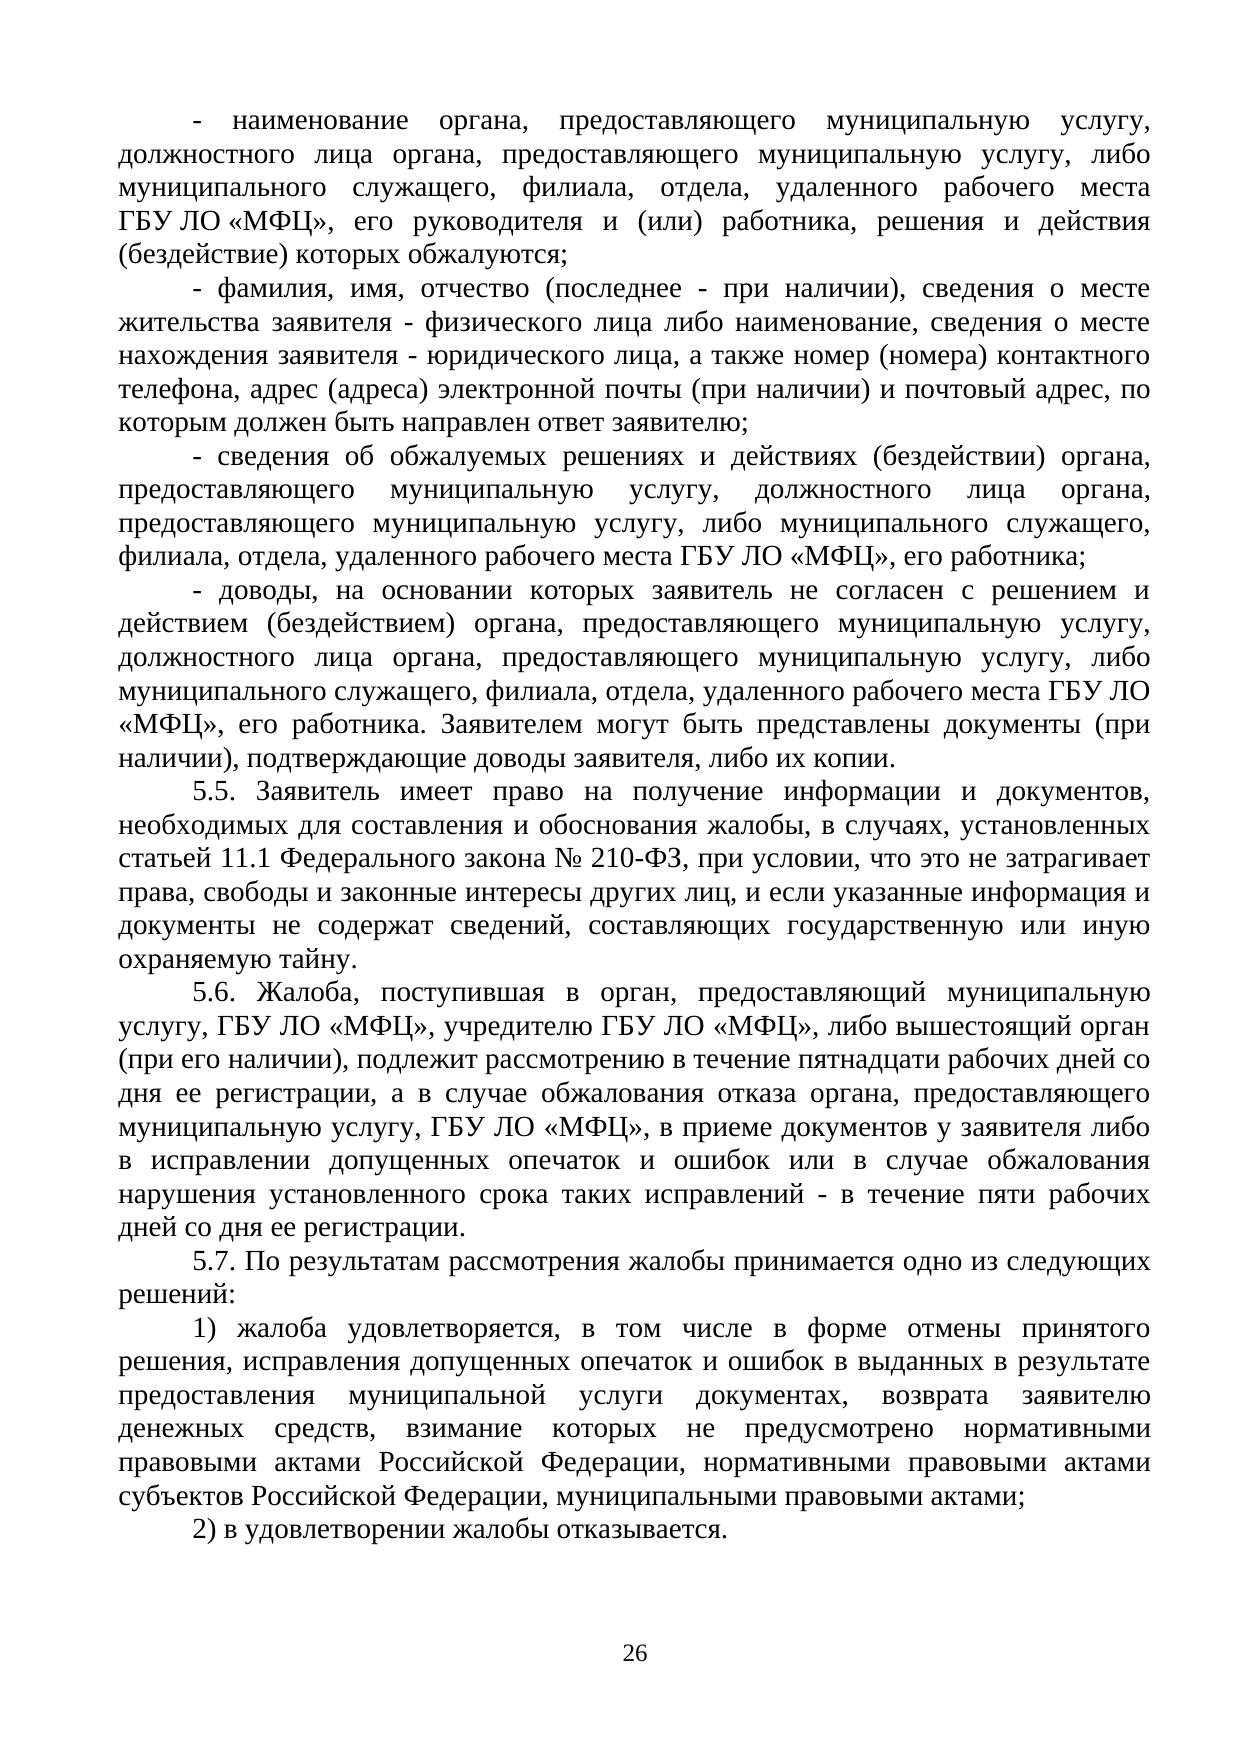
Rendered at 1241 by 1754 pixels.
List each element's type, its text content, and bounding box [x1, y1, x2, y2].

text 1) жалоба удовлетворяется, в том числе в форме отмены принятого решения, исправления допущенных опечаток и ошибок в выданных в результате предоставления муниципальной услуги документах, возврата заявителю денежных средств, взимание которых не предусмотрено нормативными правовыми актами Российской Федерации, нормативными правовыми актами субъектов Российской Федерации, муниципальными правовыми актами; [118, 1310, 1152, 1511]
text 5.7. По результатам рассмотрения жалобы принимается одно из следующих решений: [118, 1243, 1152, 1310]
text - фамилия, имя, отчество (последнее - при наличии), сведения о месте жительства заявителя - физического лица либо наименование, сведения о месте нахождения заявителя - юридического лица, а также номер (номера) контактного телефона, адрес (адреса) электронной почты (при наличии) и почтовый адрес, по которым должен быть направлен ответ заявителю; [118, 270, 1152, 438]
text - сведения об обжалуемых решениях и действиях (бездействии) органа, предоставляющего муниципальную услугу, должностного лица органа, предоставляющего муниципальную услугу, либо муниципального служащего, филиала, отдела, удаленного рабочего места ГБУ ЛО «МФЦ», его работника; [118, 438, 1152, 572]
text - наименование органа, предоставляющего муниципальную услугу, должностного лица органа, предоставляющего муниципальную услугу, либо муниципального служащего, филиала, отдела, удаленного рабочего места ГБУ ЛО «МФЦ», его руководителя и (или) работника, решения и действия (бездействие) которых обжалуются; [118, 102, 1152, 270]
text 5.5. Заявитель имеет право на получение информации и документов, необходимых для составления и обоснования жалобы, в случаях, установленных статьей 11.1 Федерального закона № 210-ФЗ, при условии, что это не затрагивает права, свободы и законные интересы других лиц, и если указанные информация и документы не содержат сведений, составляющих государственную или иную охраняемую тайну. [118, 773, 1152, 974]
text 5.6. Жалоба, поступившая в орган, предоставляющий муниципальную услугу, ГБУ ЛО «МФЦ», учредителю ГБУ ЛО «МФЦ», либо вышестоящий орган (при его наличии), подлежит рассмотрению в течение пятнадцати рабочих дней со дня ее регистрации, а в случае обжалования отказа органа, предоставляющего муниципальную услугу, ГБУ ЛО «МФЦ», в приеме документов у заявителя либо в исправлении допущенных опечаток и ошибок или в случае обжалования нарушения установленного срока таких исправлений - в течение пяти рабочих дней со дня ее регистрации. [118, 974, 1152, 1243]
text 2) в удовлетворении жалобы отказывается. [118, 1511, 1152, 1545]
text - доводы, на основании которых заявитель не согласен с решением и действием (бездействием) органа, предоставляющего муниципальную услугу, должностного лица органа, предоставляющего муниципальную услугу, либо муниципального служащего, филиала, отдела, удаленного рабочего места ГБУ ЛО «МФЦ», его работника. Заявителем могут быть представлены документы (при наличии), подтверждающие доводы заявителя, либо их копии. [118, 572, 1152, 773]
